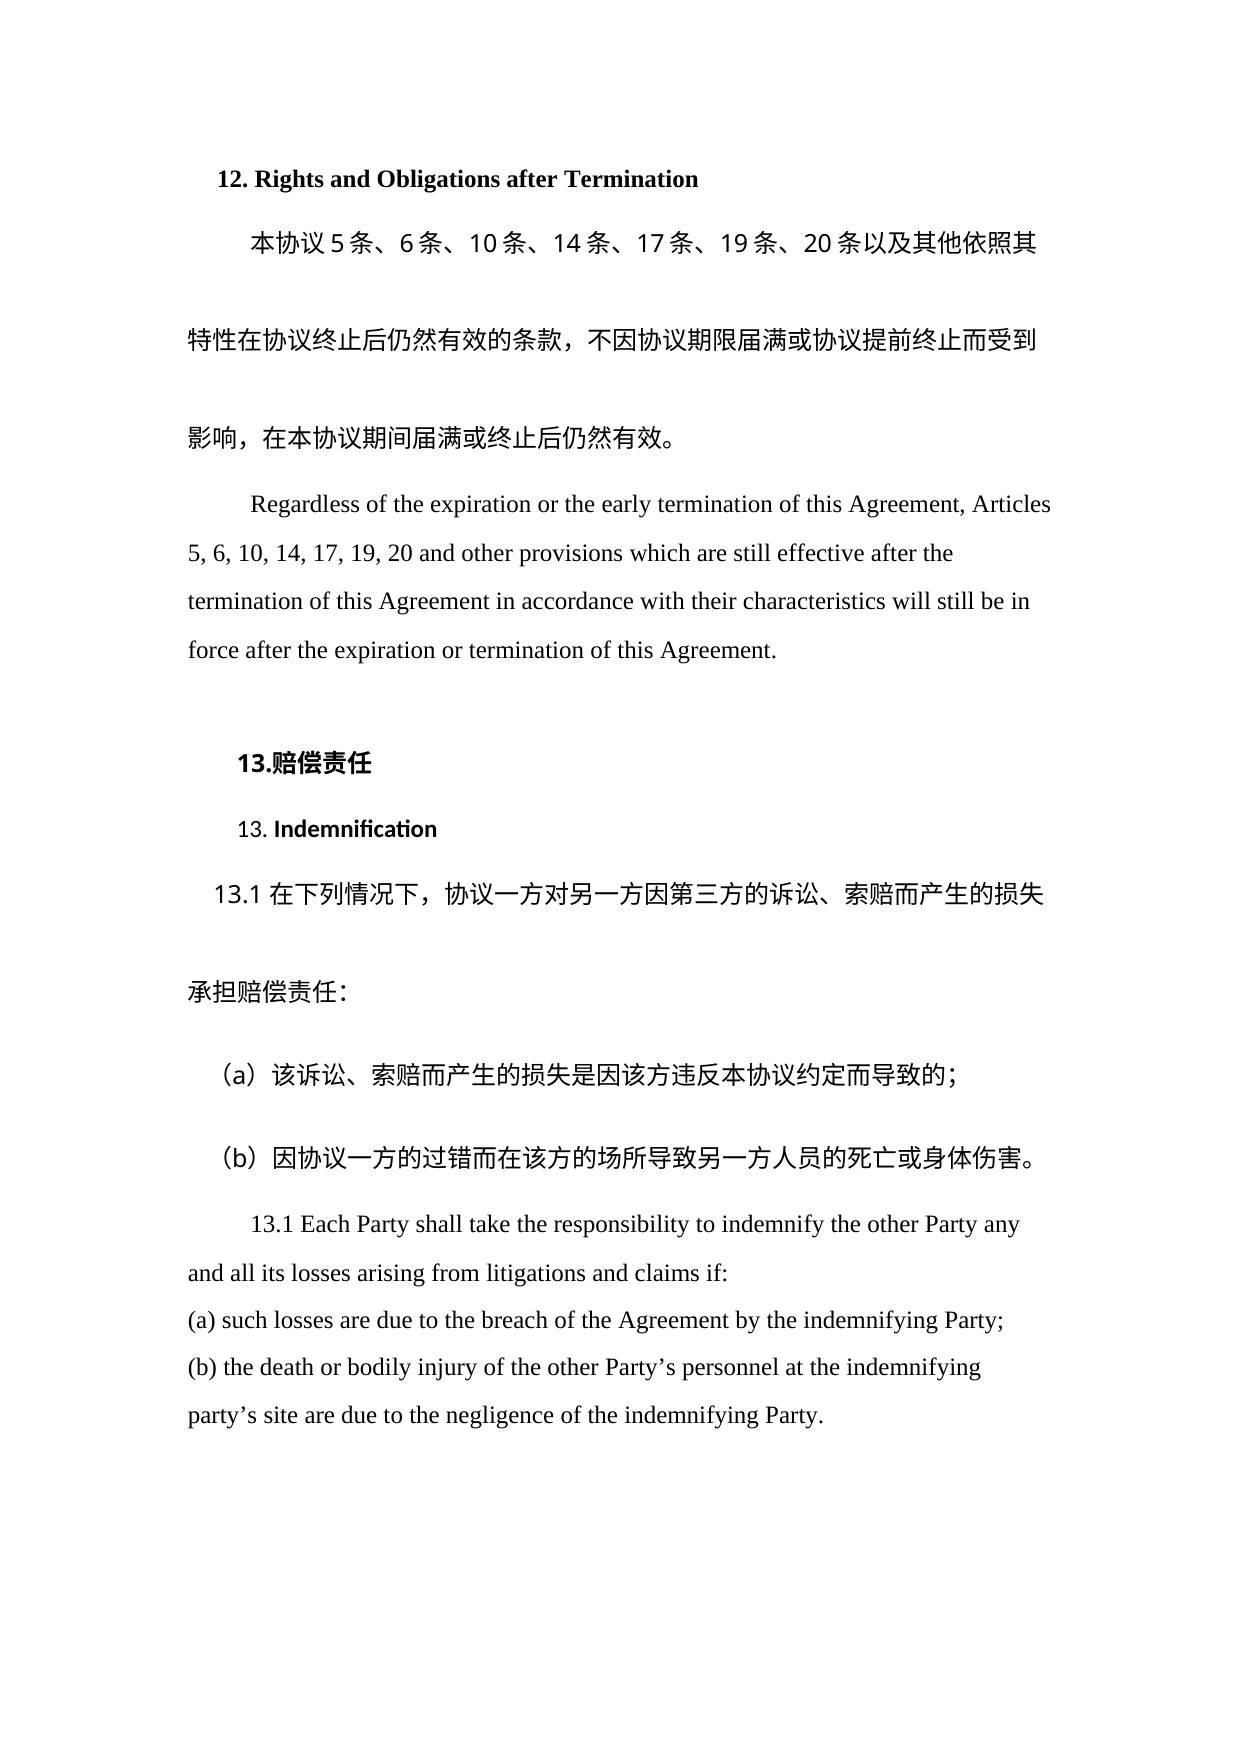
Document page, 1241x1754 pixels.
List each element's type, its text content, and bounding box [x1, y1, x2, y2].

text Regardless of the expiration or the early termination of this Agreement, Articles 5, 6, 10, 14, 17, 19, 20 and other provisions which are still effective after the termination of this Agreement in accordance with their characteristics will still be in force after the expiration or termination of this Agreement. [188, 487, 1053, 666]
text 13.1 在下列情况下，协议一方对另一方因第三方的诉讼、索赔而产生的损失承担赔偿责任： [187, 860, 1053, 1023]
text 12. Rights and Obligations after Termination [198, 162, 1053, 194]
text 13.1 Each Party shall take the responsibility to indemnify the other Party any and all its losses arising from litigations and claims if: [188, 1207, 1053, 1288]
text 13.赔偿责任 [187, 729, 1053, 794]
text （a）该诉讼、索赔而产生的损失是因该方违反本协议约定而导致的； [187, 1041, 1053, 1106]
text (b) the death or bodily injury of the other Party’s personnel at the indemnifying party’s site are due to the negligence of the indemnifying Party. [188, 1350, 1053, 1431]
text 本协议5条、6条、10条、14条、17条、19条、20条以及其他依照其特性在协议终止后仍然有效的条款，不因协议期限届满或协议提前终止而受到影响，在本协议期间届满或终止后仍然有效。 [188, 209, 1053, 469]
text （b）因协议一方的过错而在该方的场所导致另一方人员的死亡或身体伤害。 [187, 1124, 1053, 1189]
text 13. Indemnification [187, 813, 1053, 845]
text (a) such losses are due to the breach of the Agreement by the indemnifying Party; [188, 1303, 1053, 1335]
